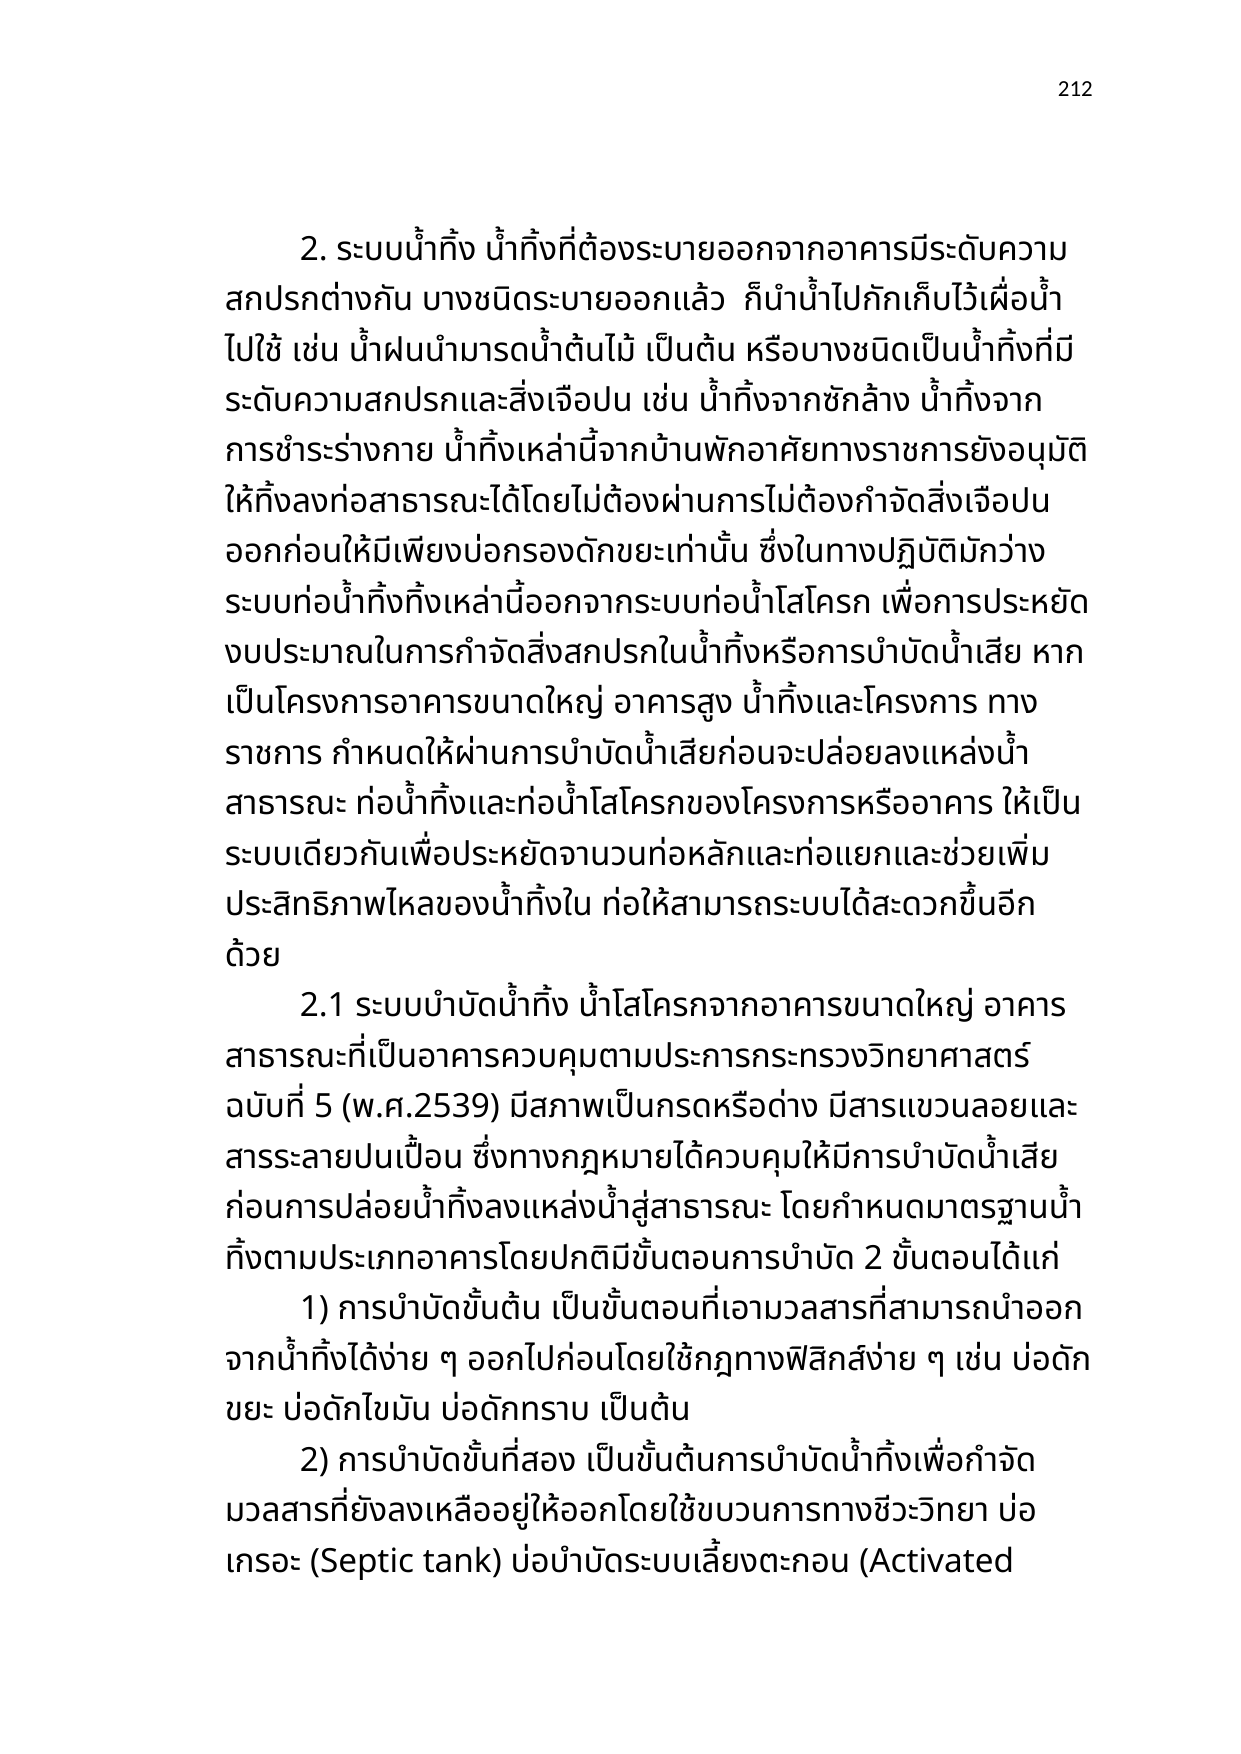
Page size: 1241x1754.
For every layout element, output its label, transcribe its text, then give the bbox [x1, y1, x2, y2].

text 2. ระบบน้ำทิ้ง น้ำทิ้งที่ต้องระบายออกจากอาคารมีระดับความสกปรกต่างกัน บางชนิดระบายออกแล้ว ก็นำน้ำไปกักเก็บไว้เผื่อน้ำไปใช้ เช่น น้ำฝนนำมารดน้ำต้นไม้ เป็นต้น หรือบางชนิดเป็นน้ำทิ้งที่มีระดับความสกปรกและสิ่งเจือปน เช่น น้ำทิ้งจากซักล้าง น้ำทิ้งจากการชำระร่างกาย น้ำทิ้งเหล่านี้จากบ้านพักอาศัยทางราชการยังอนุมัติให้ทิ้งลงท่อสาธารณะได้โดยไม่ต้องผ่านการไม่ต้องกำจัดสิ่งเจือปนออกก่อนให้มีเพียงบ่อกรองดักขยะเท่านั้น ซึ่งในทางปฏิบัติมักว่างระบบท่อน้ำทิ้งทิ้งเหล่านี้ออกจากระบบท่อน้ำโสโครก เพื่อการประหยัดงบประมาณในการกำจัดสิ่งสกปรกในน้ำทิ้งหรือการบำบัดน้ำเสีย หากเป็นโครงการอาคารขนาดใหญ่ อาคารสูง น้ำทิ้งและโครงการ ทางราชการ กำหนดให้ผ่านการบำบัดน้ำเสียก่อนจะปล่อยลงแหล่งน้ำสาธารณะ ท่อน้ำทิ้งและท่อน้ำโสโครกของโครงการหรืออาคาร ให้เป็นระบบเดียวกันเพื่อประหยัดจานวนท่อหลักและท่อแยกและช่วยเพิ่มประสิทธิภาพไหลของน้ำทิ้งใน ท่อให้สามารถระบบได้สะดวกขึ้นอีกด้วย [224, 224, 1092, 981]
text 2.1 ระบบบำบัดน้ำทิ้ง น้ำโสโครกจากอาคารขนาดใหญ่ อาคารสาธารณะที่เป็นอาคารควบคุมตามประการกระทรวงวิทยาศาสตร์ ฉบับที่ 5 (พ.ศ.2539) มีสภาพเป็นกรดหรือด่าง มีสารแขวนลอยและสารระลายปนเปื้อน ซึ่งทางกฎหมายได้ควบคุมให้มีการบำบัดน้ำเสียก่อนการปล่อยน้ำทิ้งลงแหล่งน้ำสู่สาธารณะ โดยกำหนดมาตรฐานน้ำทิ้งตามประเภทอาคารโดยปกติมีขั้นตอนการบำบัด 2 ขั้นตอนได้แก่ [224, 981, 1092, 1284]
text 1) การบำบัดขั้นต้น เป็นขั้นตอนที่เอามวลสารที่สามารถนำออกจากน้ำทิ้งได้ง่าย ๆ ออกไปก่อนโดยใช้กฎทางฟิสิกส์ง่าย ๆ เช่น บ่อดักขยะ บ่อดักไขมัน บ่อดักทราบ เป็นต้น [224, 1284, 1092, 1436]
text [224, 1436, 1092, 1587]
